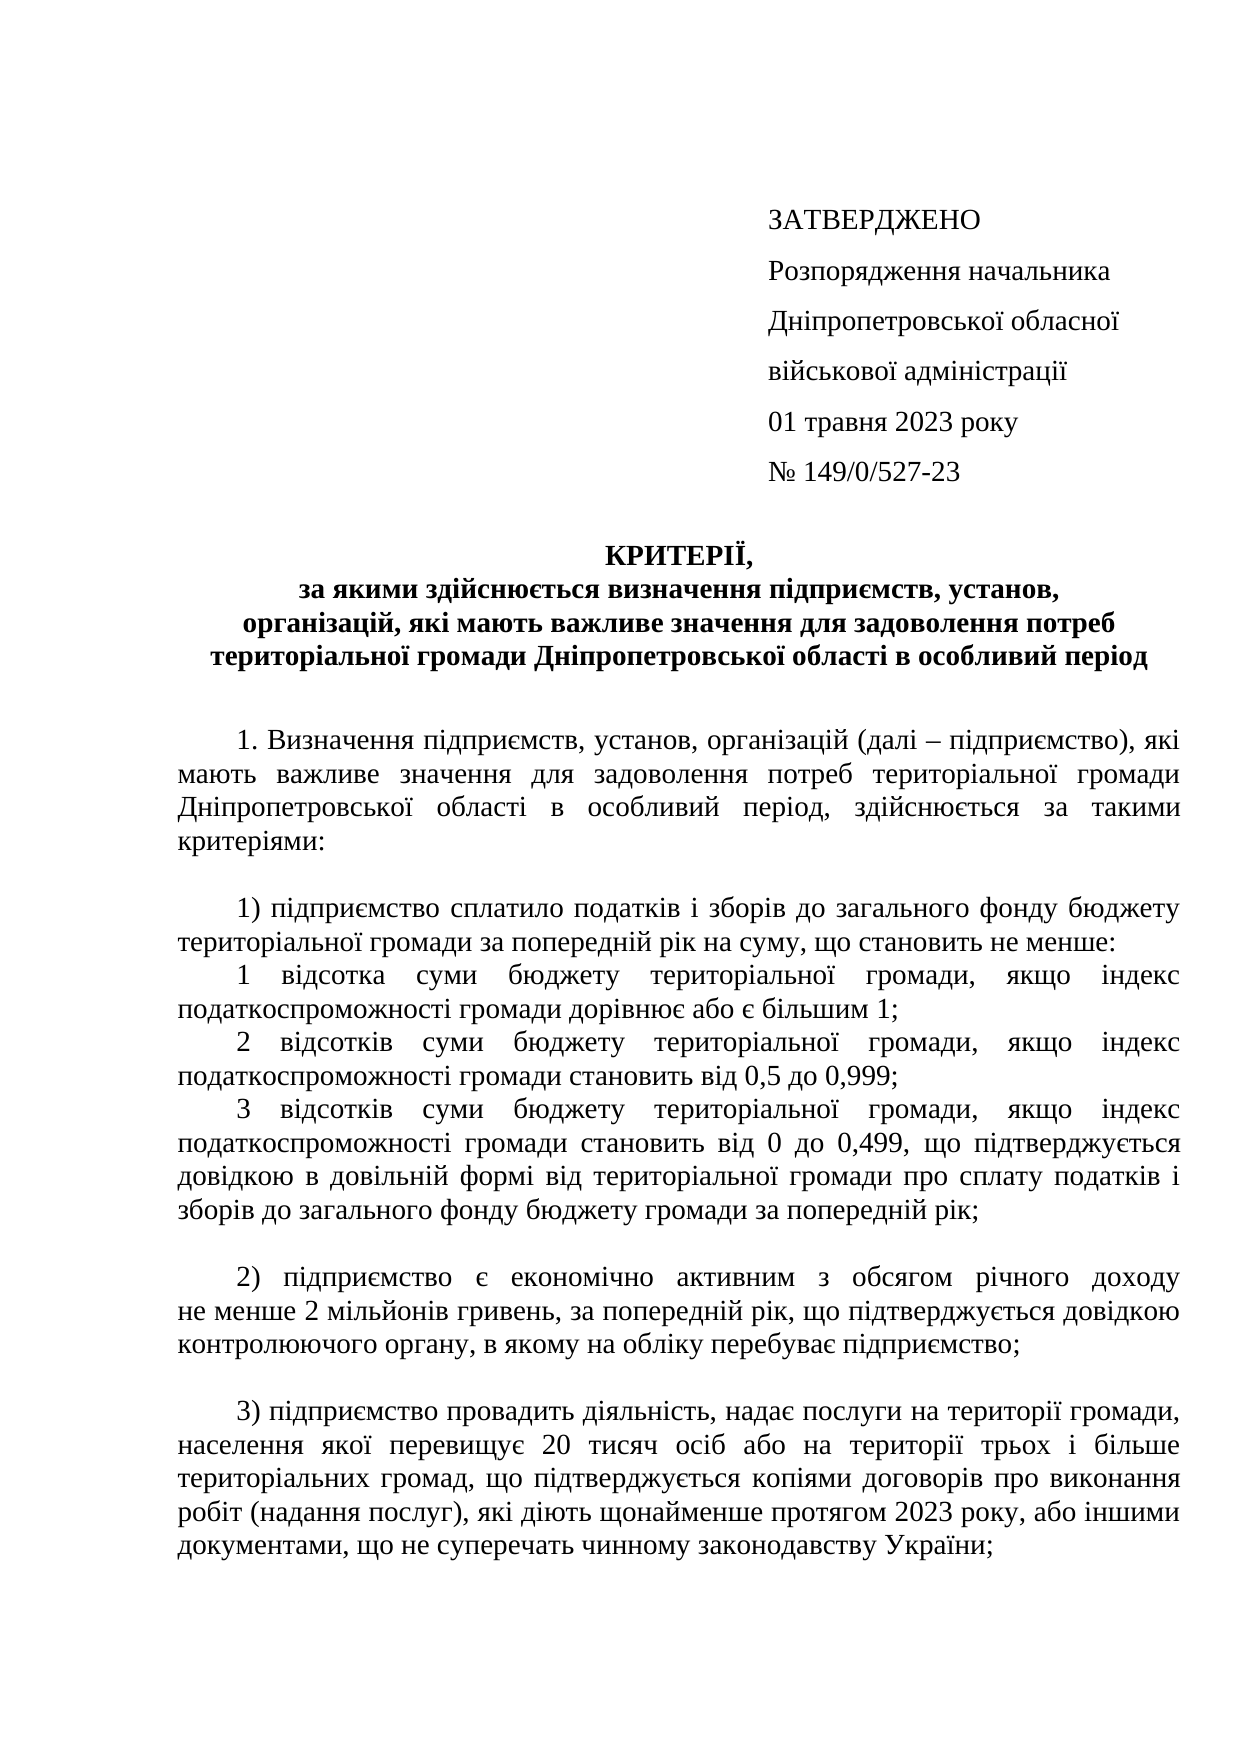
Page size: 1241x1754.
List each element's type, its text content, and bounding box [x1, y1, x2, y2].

text Дніпропетровської обласної військової адміністрації [768, 303, 1181, 387]
text 3 відсотків суми бюджету територіальної громади, якщо індекс податкоспроможності громади становить від 0 до 0,499, що підтверджується довідкою в довільній формі від територіальної громади про сплату податків і зборів до загального фонду бюджету громади за попередній рік; [177, 1091, 1181, 1226]
text Розпорядження начальника [768, 253, 1181, 286]
text КРИТЕРІЇ, [177, 538, 1181, 571]
text 1. Визначення підприємств, установ, організацій (далі – підприємство), які мають важливе значення для задоволення потреб територіальної громади Дніпропетровської області в особливий період, здійснюється за такими критеріями: [177, 722, 1181, 857]
text № 149/0/527-23 [768, 454, 1181, 488]
text ЗАТВЕРДЖЕНО [768, 202, 1181, 236]
text організацій, які мають важливе значення для задоволення потреб територіальної громади Дніпропетровської області в особливий період [177, 605, 1181, 672]
text 1) підприємство сплатило податків і зборів до загального фонду бюджету територіальної громади за попередній рік на суму, що становить не менше: [177, 890, 1181, 957]
text 3) підприємство провадить діяльність, надає послуги на території громади, населення якої перевищує 20 тисяч осіб або на території трьох і більше територіальних громад, що підтверджується копіями договорів про виконання робіт (надання послуг), які діють щонайменше протягом 2023 року, або іншими документами, що не суперечать чинному законодавству України; [177, 1393, 1181, 1561]
text за якими здійснюється визначення підприємств, установ, [177, 571, 1181, 605]
text 2 відсотків суми бюджету територіальної громади, якщо індекс податкоспроможності громади становить від 0,5 до 0,999; [177, 1024, 1181, 1091]
text 1 відсотка суми бюджету територіальної громади, якщо індекс податкоспроможності громади дорівнює або є більшим 1; [177, 957, 1181, 1024]
text 01 травня 2023 року [768, 404, 1181, 437]
text 2) підприємство є економічно активним з обсягом річного доходу не менше 2 мільйонів гривень, за попередній рік, що підтверджується довідкою контролюючого органу, в якому на обліку перебуває підприємство; [177, 1259, 1181, 1360]
